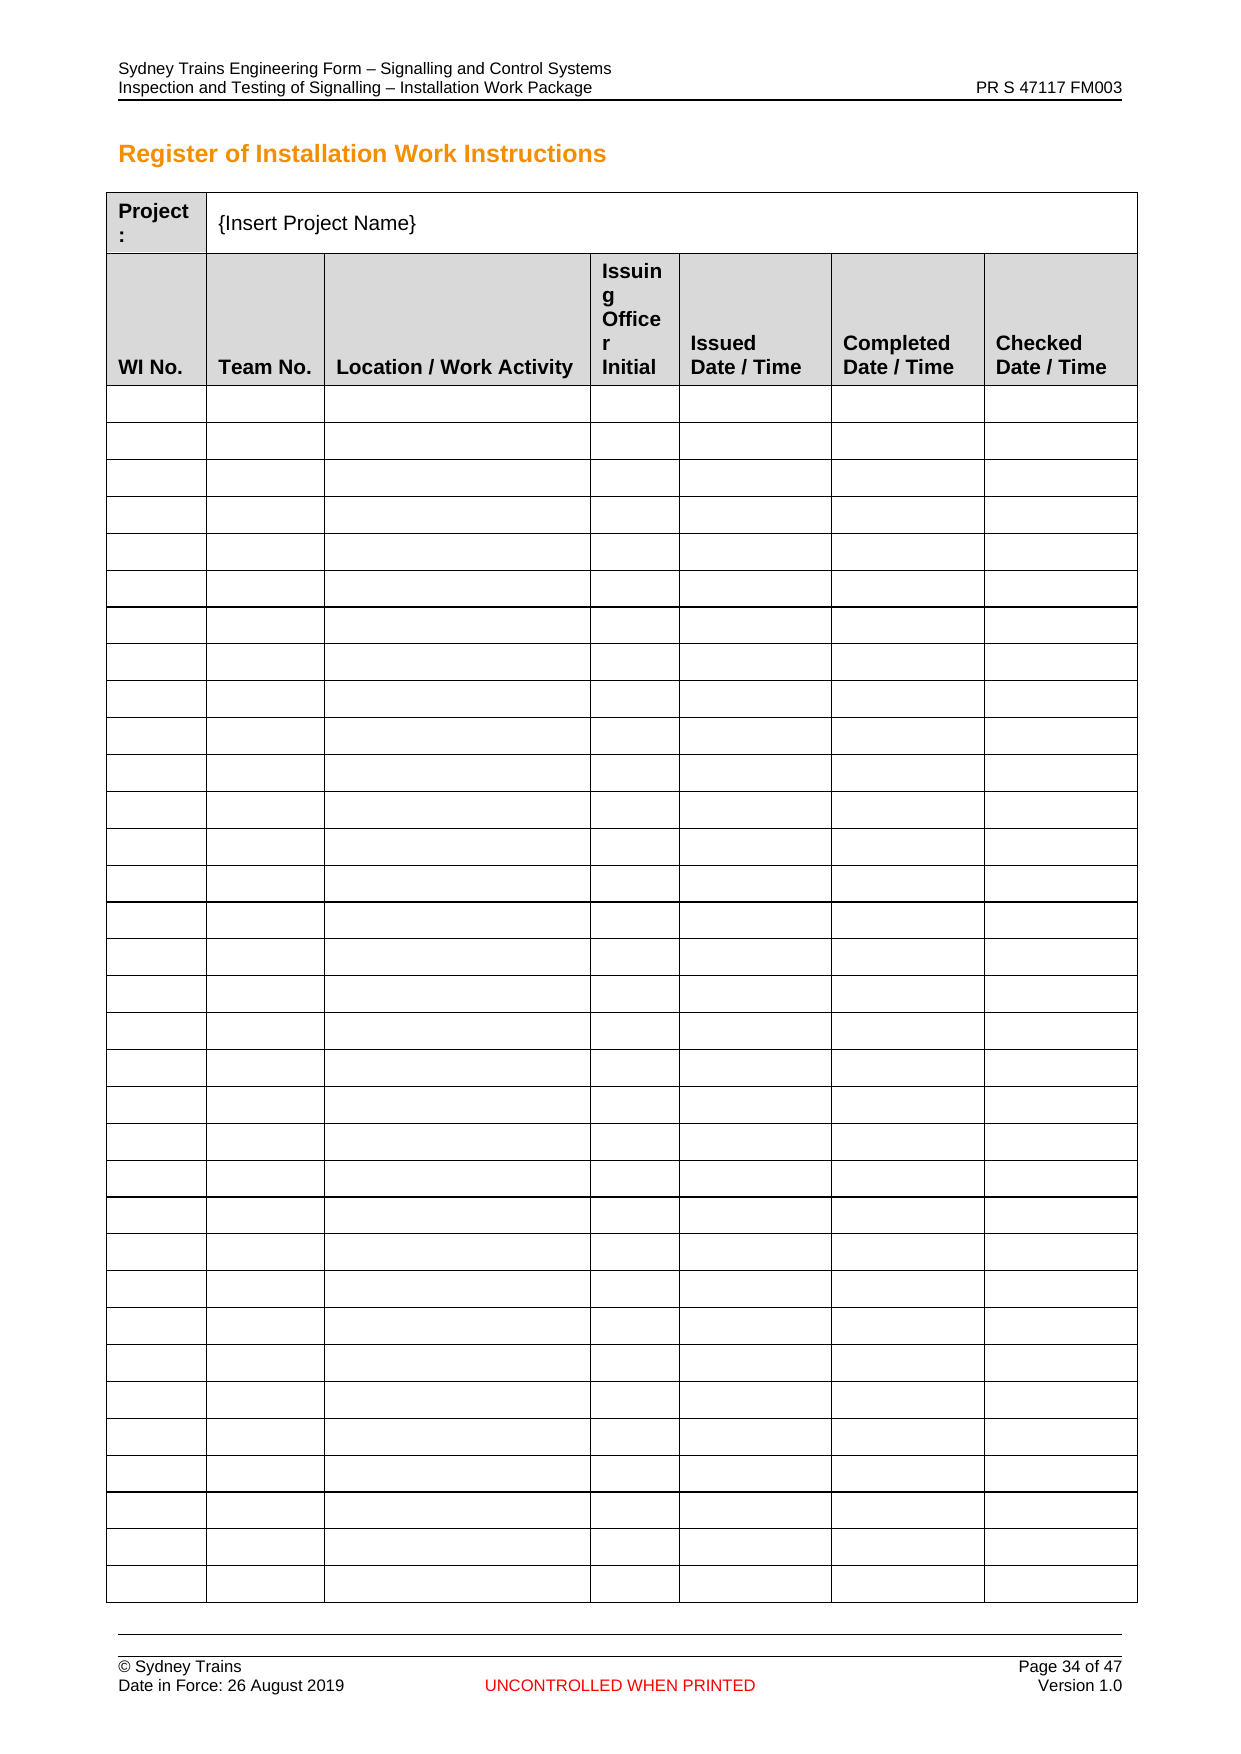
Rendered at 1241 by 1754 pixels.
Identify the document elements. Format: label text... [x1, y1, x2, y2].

table_cell [325, 1493, 590, 1528]
table_cell [325, 1198, 590, 1233]
table_cell [985, 1308, 1137, 1344]
table_cell [680, 1345, 831, 1381]
table_cell [207, 1161, 324, 1196]
table_cell [325, 460, 590, 496]
table_cell [832, 903, 984, 938]
table_cell [107, 460, 206, 496]
table_cell Checked Date / Time [985, 254, 1137, 385]
table_cell [680, 1050, 831, 1086]
table_cell [591, 829, 679, 864]
table_cell [107, 1198, 206, 1233]
table_cell [107, 792, 206, 828]
table_cell [680, 1529, 831, 1565]
table_cell [107, 1087, 206, 1123]
table_cell [832, 460, 984, 496]
table_cell [107, 829, 206, 864]
table_cell [207, 1308, 324, 1344]
table_cell [107, 1419, 206, 1454]
table_cell [832, 866, 984, 901]
table_cell [680, 976, 831, 1012]
table_cell [832, 1493, 984, 1528]
table_cell Completed Date / Time [832, 254, 984, 385]
table_cell [207, 1456, 324, 1491]
table_cell [325, 423, 590, 459]
table_cell [325, 1124, 590, 1159]
table_cell [591, 1271, 679, 1307]
table_cell [985, 1566, 1137, 1602]
table_cell [325, 1013, 590, 1049]
table_cell [107, 903, 206, 938]
table_cell [107, 866, 206, 901]
table_cell [680, 1456, 831, 1491]
table_cell [207, 866, 324, 901]
table_cell [325, 1087, 590, 1123]
table_cell [680, 939, 831, 975]
table_cell [832, 976, 984, 1012]
table_cell [107, 423, 206, 459]
table_cell [832, 1345, 984, 1381]
table_cell [591, 386, 679, 422]
table_cell [107, 939, 206, 975]
table_cell [325, 1271, 590, 1307]
table_cell [680, 1308, 831, 1344]
table_cell [591, 1087, 679, 1123]
table_cell [985, 571, 1137, 606]
table_cell [985, 386, 1137, 422]
table_cell [207, 534, 324, 569]
table_cell [832, 755, 984, 791]
table_cell [325, 1456, 590, 1491]
table_cell [680, 755, 831, 791]
table_cell [207, 497, 324, 533]
table_cell [325, 903, 590, 938]
table_cell [107, 1566, 206, 1602]
table_cell [680, 1124, 831, 1159]
table_cell [832, 1198, 984, 1233]
table_cell [325, 644, 590, 680]
table_cell [680, 1493, 831, 1528]
table_cell [591, 1566, 679, 1602]
table_cell [680, 1013, 831, 1049]
table_cell [680, 866, 831, 901]
table_cell [985, 460, 1137, 496]
table_cell [591, 1382, 679, 1418]
table_cell [207, 608, 324, 643]
table_cell [207, 1566, 324, 1602]
table_cell [985, 1234, 1137, 1270]
table_cell [591, 1308, 679, 1344]
table_cell [107, 681, 206, 717]
table_cell [680, 1271, 831, 1307]
table_cell [207, 1198, 324, 1233]
table_cell [832, 718, 984, 754]
table_cell [680, 1382, 831, 1418]
table_cell [591, 939, 679, 975]
table_cell [207, 1013, 324, 1049]
table_cell [680, 534, 831, 569]
table_cell [107, 497, 206, 533]
table_cell [985, 1124, 1137, 1159]
table_cell [591, 792, 679, 828]
table_cell [591, 718, 679, 754]
table_cell [207, 1234, 324, 1270]
table_cell [107, 1382, 206, 1418]
table_cell [207, 1087, 324, 1123]
table_cell [107, 1050, 206, 1086]
table_cell [591, 1493, 679, 1528]
table_cell [832, 1456, 984, 1491]
table_cell [107, 1456, 206, 1491]
table_cell [985, 755, 1137, 791]
table_cell [107, 1234, 206, 1270]
table_cell [207, 1271, 324, 1307]
table_cell [832, 1529, 984, 1565]
table_cell [591, 866, 679, 901]
table_cell [985, 1198, 1137, 1233]
table_cell [680, 1087, 831, 1123]
table_cell [325, 939, 590, 975]
table_cell [591, 423, 679, 459]
table_cell [985, 644, 1137, 680]
table_cell [591, 1529, 679, 1565]
table_cell [207, 1050, 324, 1086]
table_cell [985, 497, 1137, 533]
table_cell [832, 423, 984, 459]
table_cell [107, 644, 206, 680]
table_cell [832, 608, 984, 643]
table_cell [207, 792, 324, 828]
table_cell [207, 1124, 324, 1159]
table_cell [832, 1566, 984, 1602]
table_cell [985, 976, 1137, 1012]
table_cell [985, 1271, 1137, 1307]
table_cell [591, 644, 679, 680]
table_cell [985, 1529, 1137, 1565]
table_cell [325, 608, 590, 643]
table_cell [325, 755, 590, 791]
table_cell [107, 1529, 206, 1565]
table_cell [107, 1308, 206, 1344]
table_cell [591, 755, 679, 791]
table_cell [107, 1345, 206, 1381]
table_cell [107, 976, 206, 1012]
table_cell [680, 1234, 831, 1270]
table_cell [680, 1161, 831, 1196]
table_cell [832, 681, 984, 717]
table_cell [325, 866, 590, 901]
table_cell [325, 1308, 590, 1344]
table_cell [207, 1529, 324, 1565]
table_cell [325, 386, 590, 422]
table_cell [207, 755, 324, 791]
table_cell [832, 1161, 984, 1196]
table_cell [107, 1493, 206, 1528]
table_cell [325, 1419, 590, 1454]
table_cell [325, 1161, 590, 1196]
table_cell [591, 976, 679, 1012]
table_cell [207, 644, 324, 680]
table_cell [832, 644, 984, 680]
table_cell [325, 1566, 590, 1602]
table_cell [107, 718, 206, 754]
table_cell [985, 1419, 1137, 1454]
table_cell [832, 571, 984, 606]
table_cell [591, 460, 679, 496]
table_cell [591, 681, 679, 717]
table_cell [832, 1234, 984, 1270]
table_cell [680, 497, 831, 533]
table_cell [985, 534, 1137, 569]
table_cell [832, 1308, 984, 1344]
title Register of Installation Work Instructions [118, 139, 1122, 168]
table_cell [832, 1271, 984, 1307]
table_cell Location / Work Activity [325, 254, 590, 385]
table_cell [591, 1234, 679, 1270]
table_cell [325, 681, 590, 717]
table_cell [207, 460, 324, 496]
table_cell [325, 1234, 590, 1270]
table_cell [591, 1161, 679, 1196]
table_cell [325, 1345, 590, 1381]
table_cell [985, 1161, 1137, 1196]
table_cell [207, 571, 324, 606]
table_cell [680, 644, 831, 680]
table_cell [107, 608, 206, 643]
table_cell [107, 571, 206, 606]
table_cell [832, 497, 984, 533]
table_cell [591, 1456, 679, 1491]
table_cell [207, 1382, 324, 1418]
table_cell [985, 1013, 1137, 1049]
table_cell [832, 829, 984, 864]
table_cell Issued Date / Time [680, 254, 831, 385]
table_cell [591, 1198, 679, 1233]
table_cell [832, 939, 984, 975]
table_cell [985, 866, 1137, 901]
table_cell [325, 792, 590, 828]
table_cell [325, 1529, 590, 1565]
table_cell [985, 903, 1137, 938]
table_cell [591, 497, 679, 533]
table_cell [591, 1124, 679, 1159]
table_cell [680, 423, 831, 459]
table_cell [591, 608, 679, 643]
table_cell [985, 1456, 1137, 1491]
table_cell [207, 1419, 324, 1454]
table_cell Issuing Officer Initial [591, 254, 679, 385]
table_cell Team No. [207, 254, 324, 385]
table_cell [107, 534, 206, 569]
table_cell [680, 829, 831, 864]
table_cell [985, 1382, 1137, 1418]
table_cell [985, 1493, 1137, 1528]
table_cell [680, 1566, 831, 1602]
table_cell [107, 386, 206, 422]
table_cell [832, 1382, 984, 1418]
table_cell [591, 571, 679, 606]
table_cell [325, 976, 590, 1012]
table_cell [325, 829, 590, 864]
table_cell [325, 571, 590, 606]
table_header {Insert Project Name} [207, 193, 1137, 252]
table_cell [680, 1419, 831, 1454]
table_cell [325, 1382, 590, 1418]
table_cell [591, 1419, 679, 1454]
table_cell [832, 1124, 984, 1159]
table_cell [832, 1050, 984, 1086]
table_cell [107, 1161, 206, 1196]
table_cell [207, 681, 324, 717]
table_cell [107, 1124, 206, 1159]
table_cell [985, 1050, 1137, 1086]
table_cell [591, 903, 679, 938]
table_cell [832, 1087, 984, 1123]
table_cell [207, 423, 324, 459]
table_cell [985, 829, 1137, 864]
table_cell [832, 534, 984, 569]
table_cell [107, 1271, 206, 1307]
table_cell [680, 460, 831, 496]
table_cell [325, 1050, 590, 1086]
table_cell [680, 792, 831, 828]
table_cell [680, 386, 831, 422]
table_cell [680, 571, 831, 606]
table_cell [591, 1345, 679, 1381]
table_cell [680, 608, 831, 643]
table_cell [207, 939, 324, 975]
table_cell [985, 1087, 1137, 1123]
table_cell [207, 1493, 324, 1528]
table_cell [325, 534, 590, 569]
table_cell WI No. [107, 254, 206, 385]
table_cell [985, 423, 1137, 459]
table_header Project: [107, 193, 206, 252]
table_cell [325, 718, 590, 754]
table_cell [985, 792, 1137, 828]
table_cell [985, 608, 1137, 643]
table_cell [207, 386, 324, 422]
table_cell [591, 1050, 679, 1086]
table_cell [832, 1013, 984, 1049]
table_cell [985, 939, 1137, 975]
table_cell [832, 792, 984, 828]
table_cell [680, 718, 831, 754]
table_cell [680, 681, 831, 717]
table_cell [207, 976, 324, 1012]
table_cell [832, 386, 984, 422]
table_cell [985, 718, 1137, 754]
table_cell [985, 1345, 1137, 1381]
table_cell [207, 903, 324, 938]
table_cell [207, 829, 324, 864]
table_cell [680, 1198, 831, 1233]
table_cell [325, 497, 590, 533]
table_cell [680, 903, 831, 938]
table_cell [207, 718, 324, 754]
table_cell [107, 1013, 206, 1049]
table_cell [591, 534, 679, 569]
table_cell [832, 1419, 984, 1454]
table_cell [985, 681, 1137, 717]
table_cell [591, 1013, 679, 1049]
table_cell [207, 1345, 324, 1381]
table_cell [107, 755, 206, 791]
